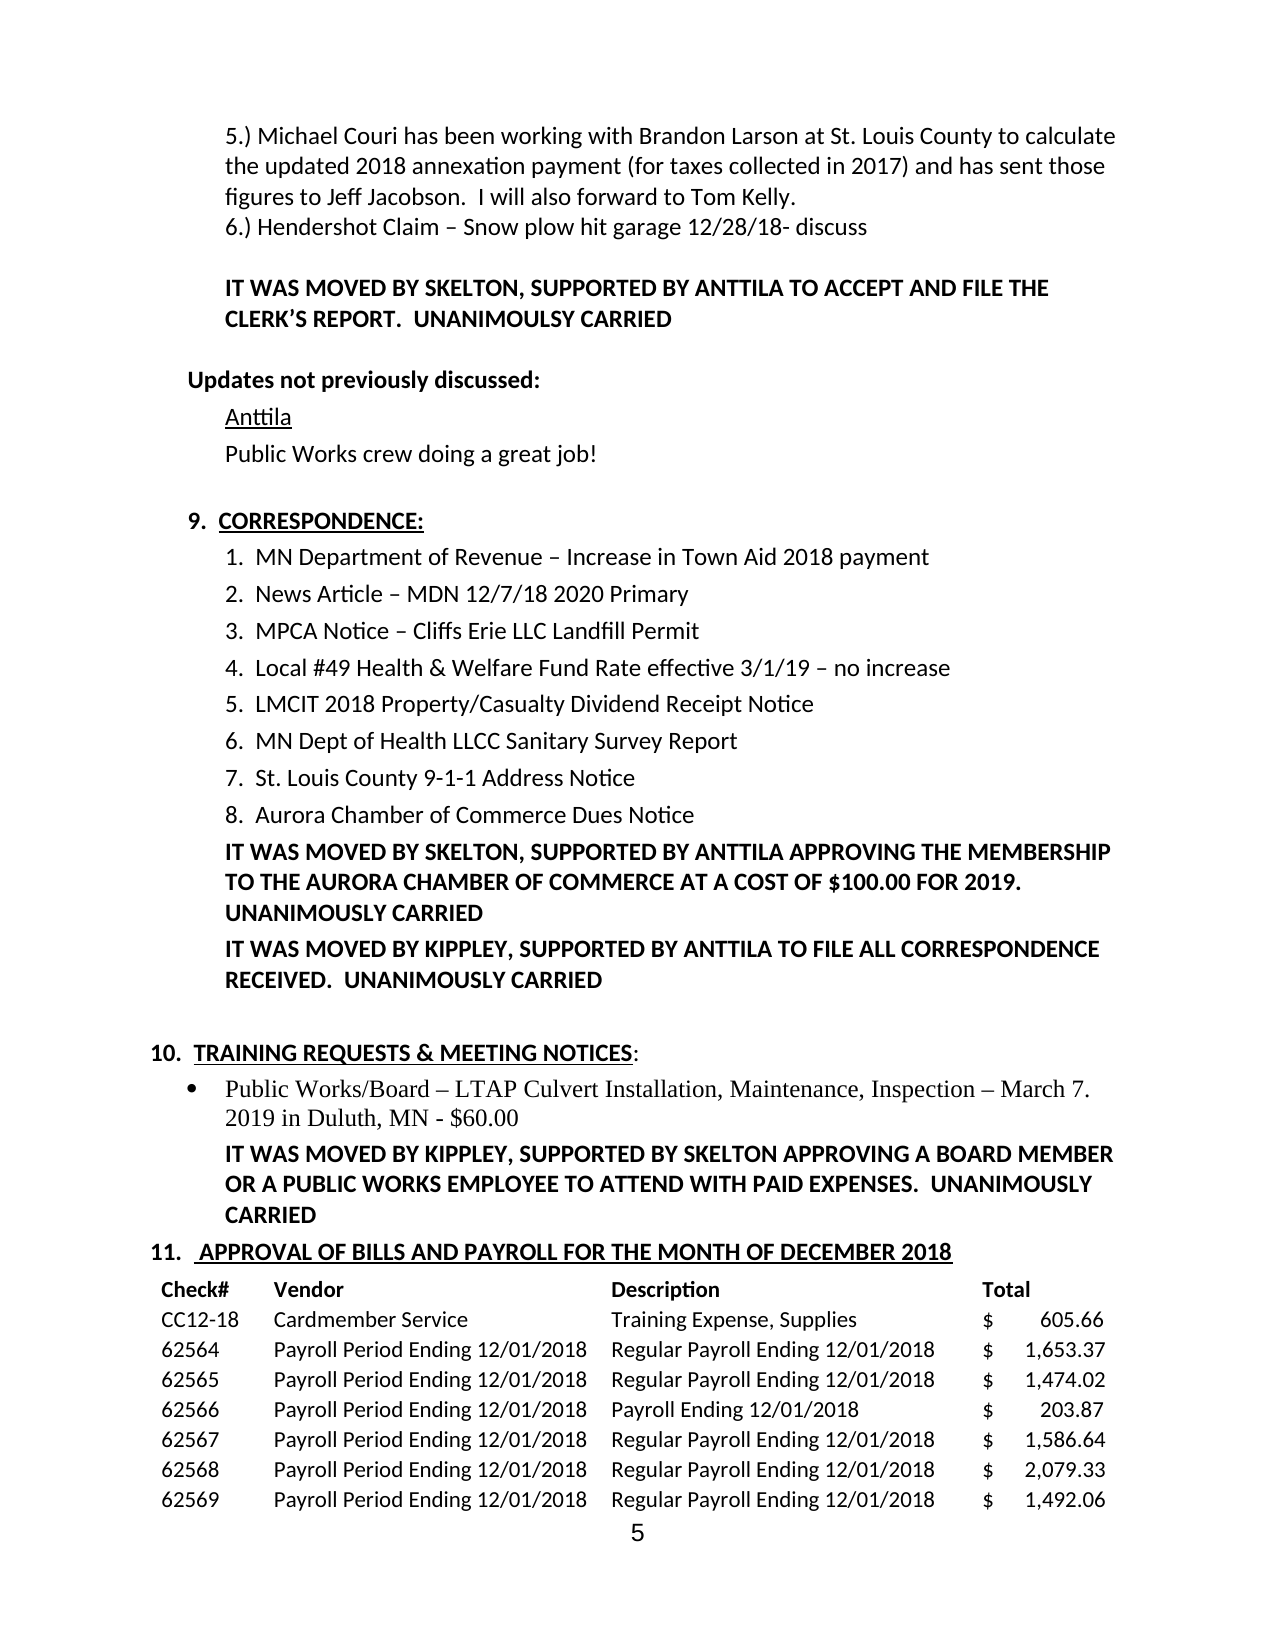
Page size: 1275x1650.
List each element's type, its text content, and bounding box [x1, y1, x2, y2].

table_header Vendor [263, 1273, 600, 1303]
text 1. MN Department of Revenue – Increase in Town Aid 2018 payment [225, 542, 1125, 572]
table_cell $ 605.66 [966, 1303, 1125, 1333]
table_cell 62566 [150, 1393, 262, 1423]
text 2. News Article – MDN 12/7/18 2020 Primary [225, 578, 1125, 609]
table_cell $ 1,586.64 [966, 1423, 1125, 1453]
table_cell Payroll Period Ending 12/01/2018 [263, 1363, 600, 1393]
table_cell 62568 [150, 1453, 262, 1483]
table_cell $ 203.87 [966, 1393, 1125, 1423]
text 7. St. Louis County 9-1-1 Address Notice [225, 762, 1125, 793]
table_cell $ 1,474.02 [966, 1363, 1125, 1393]
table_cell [263, 1483, 600, 1513]
text 10. TRAINING REQUESTS & MEETING NOTICES: [150, 1038, 1125, 1068]
table_cell Payroll Ending 12/01/2018 [600, 1393, 966, 1423]
table_cell CC12-18 [150, 1303, 262, 1333]
text Updates not previously discussed: [187, 364, 1125, 395]
text IT WAS MOVED BY KIPPLEY, SUPPORTED BY SKELTON APPROVING A BOARD MEMBER OR A PUBLIC WORKS EMPLOYEE TO ATTEND WITH PAID EXPENSES. UNANIMOUSLY CARRIED [225, 1138, 1125, 1230]
table_cell Payroll Period Ending 12/01/2018 [263, 1423, 600, 1453]
table_cell 62567 [150, 1423, 262, 1453]
table_header Check# [150, 1273, 262, 1303]
table_cell Regular Payroll Ending 12/01/2018 [600, 1333, 966, 1363]
text 11. APPROVAL OF BILLS AND PAYROLL FOR THE MONTH OF DECEMBER 2018 [150, 1236, 1125, 1266]
table_cell Cardmember Service [263, 1303, 600, 1333]
table_cell 62569 [150, 1483, 262, 1513]
table_cell Payroll Period Ending 12/01/2018 [263, 1453, 600, 1483]
text IT WAS MOVED BY SKELTON, SUPPORTED BY ANTTILA TO ACCEPT AND FILE THE CLERK’S REPORT. UNANIMOULSY CARRIED [225, 273, 1125, 334]
text 5. LMCIT 2018 Property/Casualty Dividend Receipt Notice [225, 689, 1125, 719]
table_header Description [600, 1273, 966, 1303]
text Public Works crew doing a great job! [187, 438, 1125, 468]
table_cell 62565 [150, 1363, 262, 1393]
table_cell Payroll Period Ending 12/01/2018 [263, 1333, 600, 1363]
table_cell 62564 [150, 1333, 262, 1363]
text 5.) Michael Couri has been working with Brandon Larson at St. Louis County to calculate the updated 2018 annexation payment (for taxes collected in 2017) and has sent those figures to Jeff Jacobson. I will also forward to Tom Kelly. [225, 120, 1125, 212]
text 4. Local #49 Health & Welfare Fund Rate effective 3/1/19 – no increase [225, 652, 1125, 682]
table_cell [600, 1483, 966, 1513]
table_cell Regular Payroll Ending 12/01/2018 [600, 1363, 966, 1393]
text 6. MN Dept of Health LLCC Sanitary Survey Report [225, 725, 1125, 756]
text 3. MPCA Notice – Cliffs Erie LLC Landfill Permit [225, 615, 1125, 646]
table_cell $ 1,653.37 [966, 1333, 1125, 1363]
table_header Total [966, 1273, 1125, 1303]
table_cell Regular Payroll Ending 12/01/2018 [600, 1423, 966, 1453]
text IT WAS MOVED BY SKELTON, SUPPORTED BY ANTTILA APPROVING THE MEMBERSHIP TO THE AURORA CHAMBER OF COMMERCE AT A COST OF $100.00 FOR 2019. UNANIMOUSLY CARRIED [225, 836, 1125, 927]
table_cell $ 1,492.06 [966, 1483, 1125, 1513]
text Anttila [225, 401, 1125, 431]
text IT WAS MOVED BY KIPPLEY, SUPPORTED BY ANTTILA TO FILE ALL CORRESPONDENCE RECEIVED. UNANIMOUSLY CARRIED [225, 933, 1125, 994]
table_cell Training Expense, Supplies [600, 1303, 966, 1333]
table_cell Payroll Period Ending 12/01/2018 [263, 1393, 600, 1423]
text 9. CORRESPONDENCE: [187, 505, 1125, 535]
text 6.) Hendershot Claim – Snow plow hit garage 12/28/18- discuss [225, 212, 1125, 242]
table_cell $ 2,079.33 [966, 1453, 1125, 1483]
list Public Works/Board – LTAP Culvert Installation, Maintenance, Inspection – March 7. 2019 in Duluth, MN - $60.00 [187, 1074, 1125, 1132]
text 8. Aurora Chamber of Commerce Dues Notice [225, 799, 1125, 829]
table_cell Regular Payroll Ending 12/01/2018 [600, 1453, 966, 1483]
